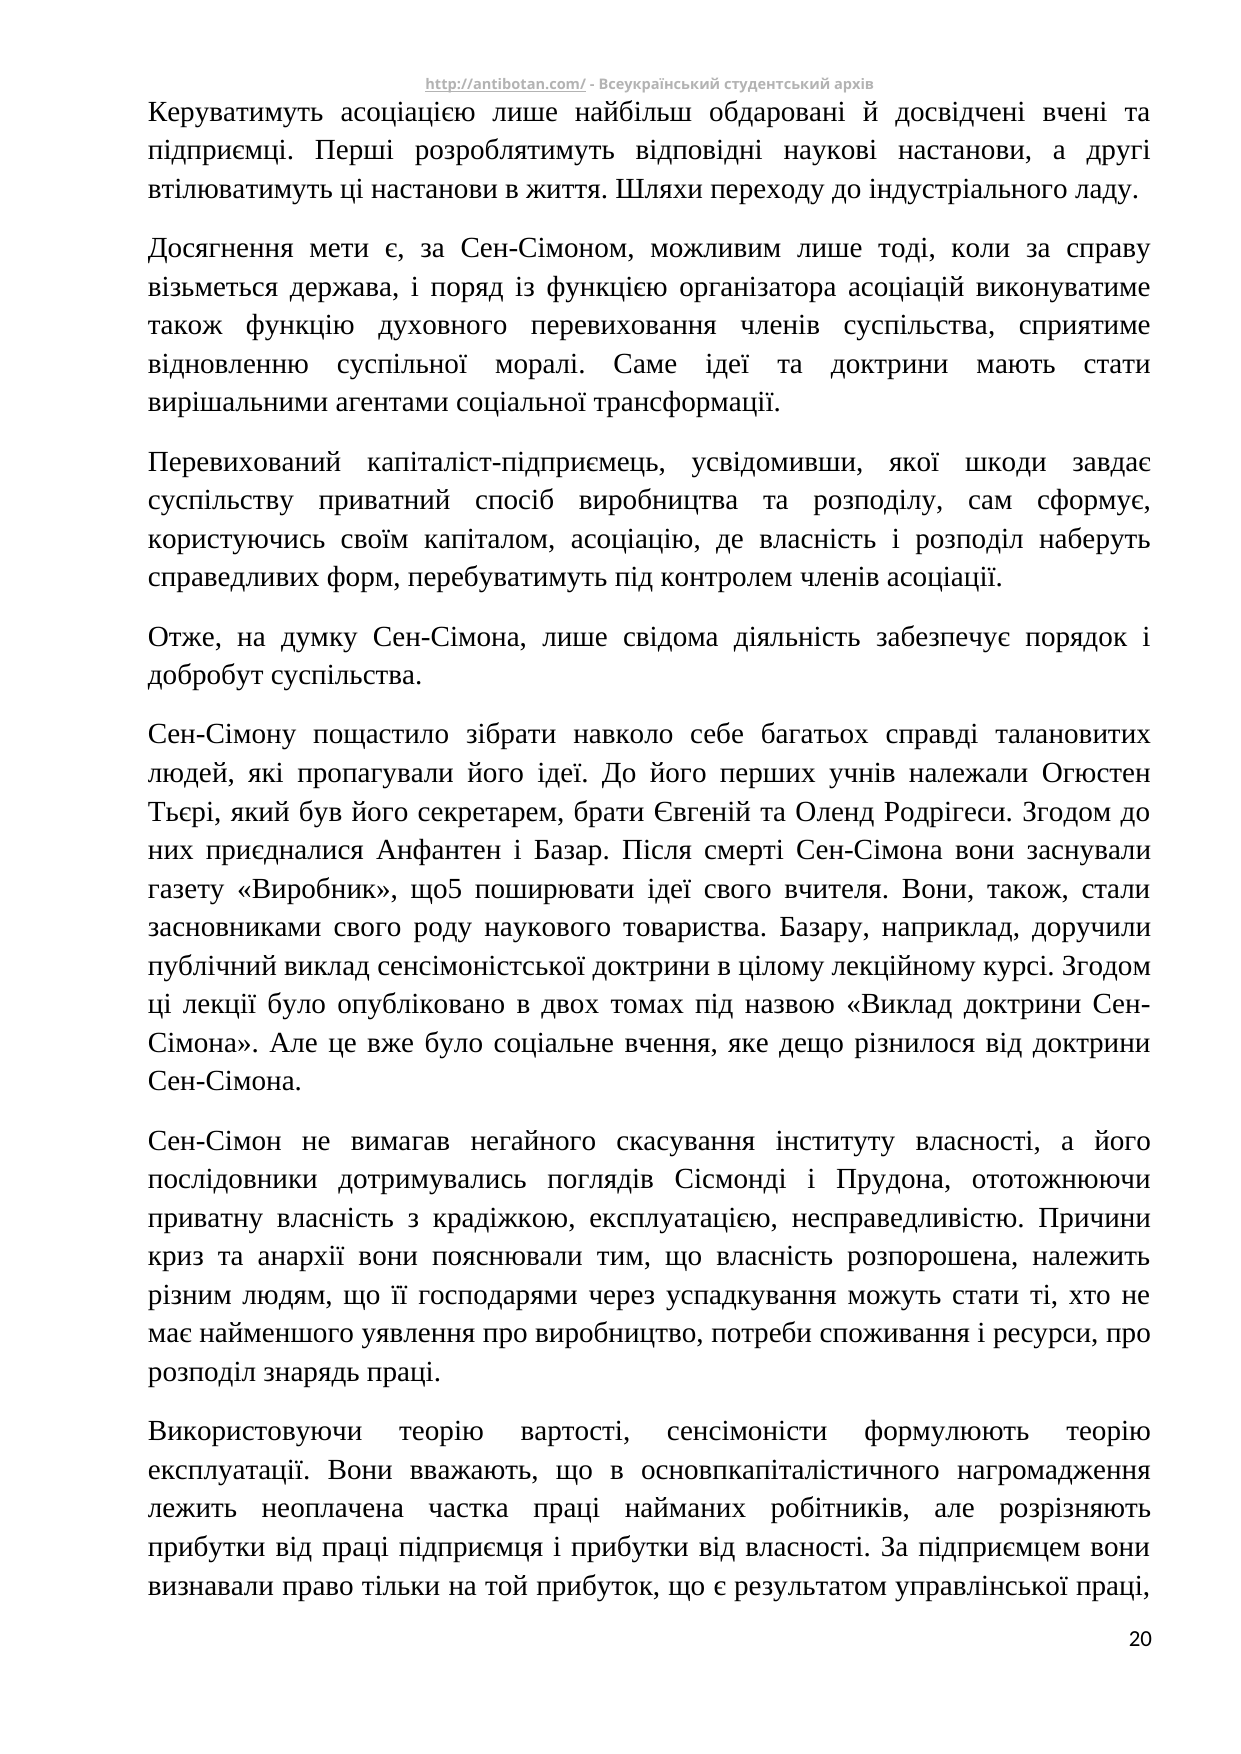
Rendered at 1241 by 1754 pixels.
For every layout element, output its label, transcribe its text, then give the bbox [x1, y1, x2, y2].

text Досягнення мети є, за Сен-Сімоном, можливим лише тоді, коли за справу візьметься держава, і поряд із функцією організатора асоціацій виконуватиме також функцію духовного перевиховання членів суспільства, сприятиме відновленню суспільної моралі. Саме ідеї та доктрини мають стати вирішальними агентами соціальної трансформації. [148, 230, 1152, 418]
text Отже, на думку Сен-Сімона, лише свідома діяльність забезпечує порядок і добробут суспільства. [148, 619, 1152, 691]
text Перевихований капіталіст-підприємець, усвідомивши, якої шкоди завдає суспільству приватний спосіб виробництва та розподілу, сам сформує, користуючись своїм капіталом, асоціацію, де власність і розподіл наберуть справедливих форм, перебуватимуть під контролем членів асоціації. [148, 444, 1152, 593]
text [148, 1413, 1152, 1601]
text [148, 94, 1152, 204]
text Сен-Сімону пощастило зібрати навколо себе багатьох справді талановитих людей, які пропагували його ідеї. До його перших учнів належали Огюстен Тьєрі, який був його секретарем, брати Євгеній та Оленд Родрігеси. Згодом до них приєдналися Анфантен і Базар. Після смерті Сен-Сімона вони заснували газету «Виробник», що5 поширювати ідеї свого вчителя. Вони, також, стали засновниками свого роду наукового товариства. Базару, наприклад, доручили публічний виклад сенсімоністської доктрини в цілому лекційному курсі. Згодом ці лекції було опубліковано в двох томах під назвою «Виклад доктрини Сен-Сімона». Але це вже було соціальне вчення, яке дещо різнилося від доктрини Сен-Сімона. [148, 717, 1152, 1097]
text Сен-Сімон не вимагав негайного скасування інституту власності, а його послідовники дотримувались поглядів Сісмонді і Прудона, ототожнюючи приватну власність з крадіжкою, експлуатацією, несправедливістю. Причини криз та анархії вони пояснювали тим, що власність розпорошена, належить різним людям, що її господарями через успадкування можуть стати ті, хто не має найменшого уявлення про виробництво, потреби споживання і ресурси, про розподіл знарядь праці. [148, 1123, 1152, 1388]
